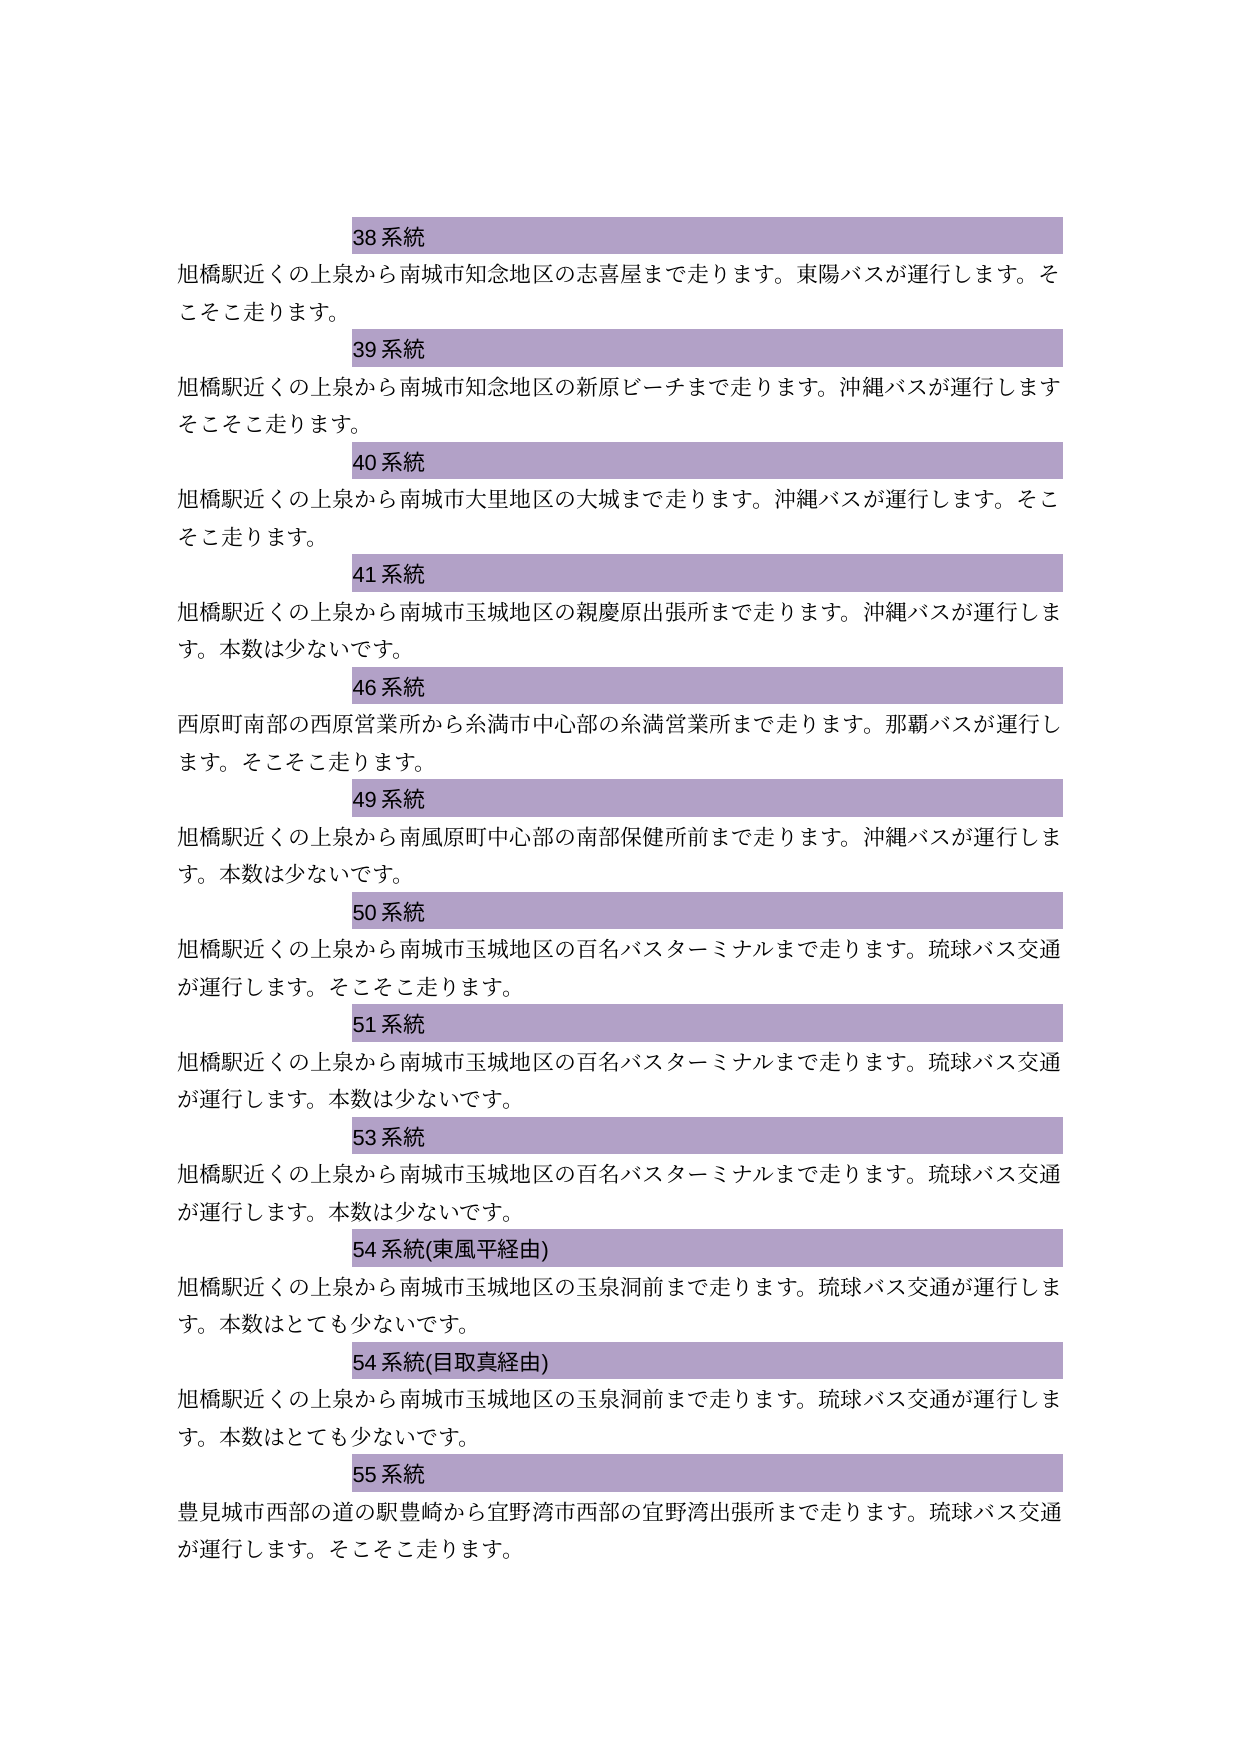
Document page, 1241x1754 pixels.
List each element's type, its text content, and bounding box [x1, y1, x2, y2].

text 旭橋駅近くの上泉から南城市玉城地区の玉泉洞前まで走ります。琉球バス交通が運行します。本数はとても少ないです。 [177, 1379, 1063, 1454]
text 旭橋駅近くの上泉から南城市玉城地区の玉泉洞前まで走ります。琉球バス交通が運行します。本数はとても少ないです。 [177, 1267, 1063, 1342]
subtitle 54系統(目取真経由) [352, 1342, 1063, 1379]
subtitle 41系統 [352, 554, 1063, 592]
subtitle 50系統 [352, 892, 1063, 929]
subtitle 54系統(東風平経由) [352, 1229, 1063, 1267]
subtitle 39系統 [352, 329, 1063, 367]
subtitle 51系統 [352, 1004, 1063, 1042]
text 豊見城市西部の道の駅豊崎から宜野湾市西部の宜野湾出張所まで走ります。琉球バス交通が運行します。そこそこ走ります。 [177, 1492, 1063, 1567]
text 旭橋駅近くの上泉から南城市知念地区の志喜屋まで走ります。東陽バスが運行します。そこそこ走ります。 [177, 254, 1063, 329]
text 旭橋駅近くの上泉から南風原町中心部の南部保健所前まで走ります。沖縄バスが運行します。本数は少ないです。 [177, 817, 1063, 892]
text 西原町南部の西原営業所から糸満市中心部の糸満営業所まで走ります。那覇バスが運行します。そこそこ走ります。 [177, 704, 1063, 779]
text 旭橋駅近くの上泉から南城市玉城地区の百名バスターミナルまで走ります。琉球バス交通が運行します。本数は少ないです。 [177, 1154, 1063, 1229]
subtitle 46系統 [352, 667, 1063, 704]
subtitle 53系統 [352, 1117, 1063, 1154]
subtitle 40系統 [352, 442, 1063, 479]
subtitle 49系統 [352, 779, 1063, 817]
text 旭橋駅近くの上泉から南城市玉城地区の親慶原出張所まで走ります。沖縄バスが運行します。本数は少ないです。 [177, 592, 1063, 667]
text 旭橋駅近くの上泉から南城市玉城地区の百名バスターミナルまで走ります。琉球バス交通が運行します。本数は少ないです。 [177, 1042, 1063, 1117]
text 旭橋駅近くの上泉から南城市大里地区の大城まで走ります。沖縄バスが運行します。そこそこ走ります。 [177, 479, 1063, 554]
subtitle 55系統 [352, 1454, 1063, 1492]
text 旭橋駅近くの上泉から南城市玉城地区の百名バスターミナルまで走ります。琉球バス交通が運行します。そこそこ走ります。 [177, 929, 1063, 1004]
subtitle 38系統 [352, 217, 1063, 254]
text 旭橋駅近くの上泉から南城市知念地区の新原ビーチまで走ります。沖縄バスが運行します。そこそこ走ります。 [177, 367, 1063, 442]
